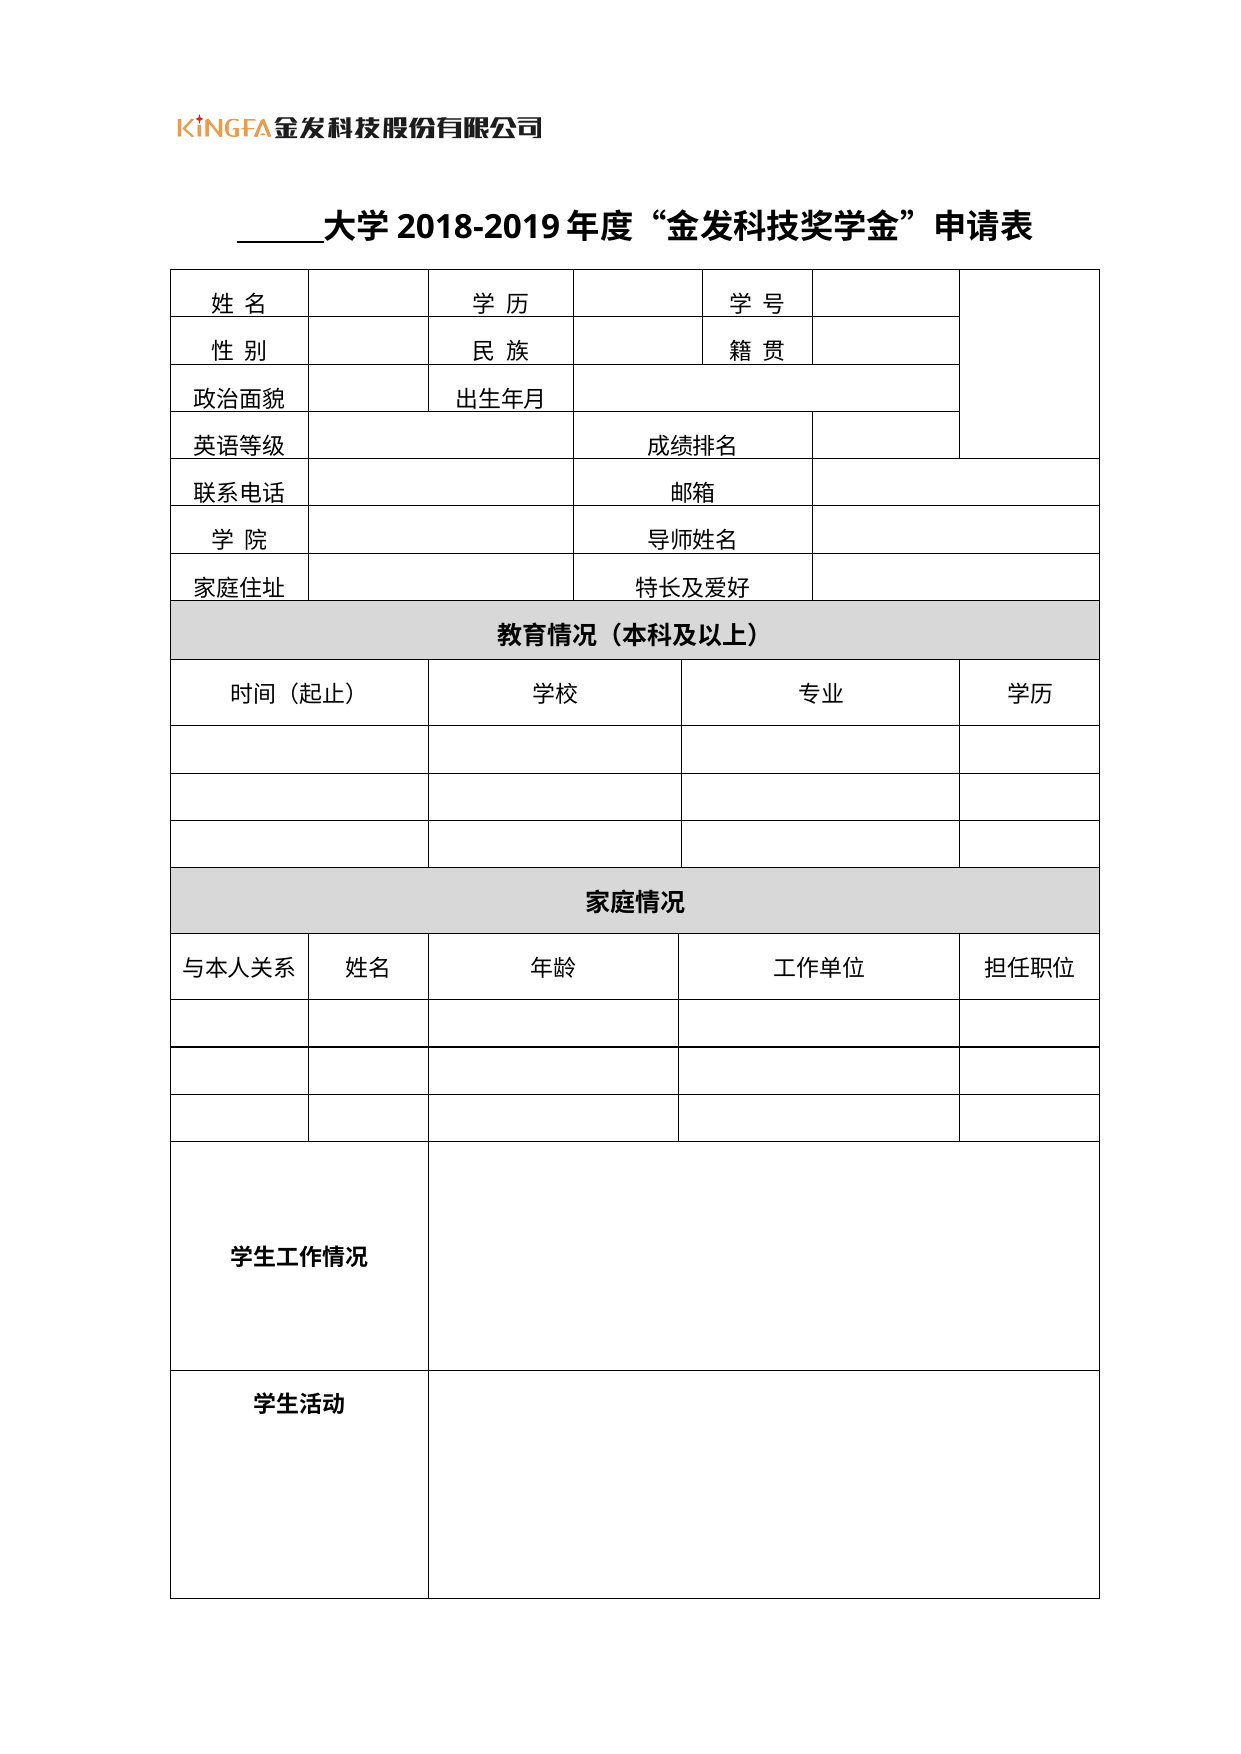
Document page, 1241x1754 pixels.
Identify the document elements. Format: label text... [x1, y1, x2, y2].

picture [271, 115, 551, 139]
table_cell 年龄 [429, 934, 678, 999]
table_cell [813, 554, 1099, 600]
table_cell [171, 821, 428, 867]
table_cell [429, 1000, 678, 1046]
table_cell [309, 317, 428, 363]
text 大学2018-2019年度“金发科技奖学金”申请表 [177, 191, 1092, 256]
table_header 学 历 [429, 270, 573, 316]
table_cell [960, 1095, 1099, 1141]
table_cell 政治面貌 [171, 365, 308, 411]
table_cell [171, 1000, 308, 1046]
table_header [309, 270, 428, 316]
table_cell [960, 726, 1099, 772]
table_header [813, 270, 959, 316]
table_cell [682, 726, 959, 772]
table_cell 民 族 [429, 317, 573, 363]
table_cell 专业 [682, 660, 959, 725]
table_cell [171, 774, 428, 820]
table_cell [309, 1000, 428, 1046]
table_cell 成绩排名 [574, 412, 812, 458]
table_cell [309, 459, 573, 505]
table_cell [171, 1048, 308, 1094]
table_cell 时间（起止） [171, 660, 428, 725]
table_cell 邮箱 [574, 459, 812, 505]
table_cell 性 别 [171, 317, 308, 363]
table_cell 工作单位 [679, 934, 959, 999]
table_cell 学校 [429, 660, 681, 725]
table_cell [682, 774, 959, 820]
table_header [960, 270, 1099, 458]
table_cell [960, 821, 1099, 867]
table_cell [171, 726, 428, 772]
table_cell 与本人关系 [171, 934, 308, 999]
table_cell 家庭情况 [171, 868, 1099, 933]
table_header 姓 名 [171, 270, 308, 316]
table_cell 英语等级 [171, 412, 308, 458]
table_cell 家庭住址 [171, 554, 308, 600]
table_cell [960, 1048, 1099, 1094]
table_cell 出生年月 [429, 365, 573, 411]
table_cell [309, 412, 573, 458]
table_header [574, 270, 702, 316]
table_cell [429, 1095, 678, 1141]
table_cell [171, 1095, 308, 1141]
table_cell [574, 317, 702, 363]
table_cell [429, 1371, 1099, 1598]
table_cell 学 院 [171, 506, 308, 553]
table_cell 姓名 [309, 934, 428, 999]
table_cell [813, 317, 959, 363]
table_cell [960, 774, 1099, 820]
table_cell [309, 1095, 428, 1141]
table_cell 学生活动 [171, 1371, 428, 1598]
table_cell [309, 554, 573, 600]
table_cell 教育情况（本科及以上） [171, 601, 1099, 659]
table_cell 籍 贯 [703, 317, 812, 363]
table_cell [309, 1048, 428, 1094]
table_cell [309, 506, 573, 553]
table_cell 联系电话 [171, 459, 308, 505]
table_cell [679, 1095, 959, 1141]
table_cell [679, 1048, 959, 1094]
table_cell [309, 365, 428, 411]
table_cell [429, 1142, 1099, 1369]
table_cell 学历 [960, 660, 1099, 725]
table_cell [679, 1000, 959, 1046]
table_cell [429, 1048, 678, 1094]
table_cell [429, 726, 681, 772]
table_cell [813, 459, 1099, 505]
table_cell [682, 821, 959, 867]
table_header 学 号 [703, 270, 812, 316]
table_cell [574, 365, 959, 411]
table_cell 导师姓名 [574, 506, 812, 553]
table_cell [813, 412, 959, 458]
table_cell [429, 774, 681, 820]
table_cell [960, 1000, 1099, 1046]
table_cell [429, 821, 681, 867]
table_cell 特长及爱好 [574, 554, 812, 600]
table_cell 学生工作情况 [171, 1142, 428, 1369]
table_cell 担任职位 [960, 934, 1099, 999]
table_cell [813, 506, 1099, 553]
